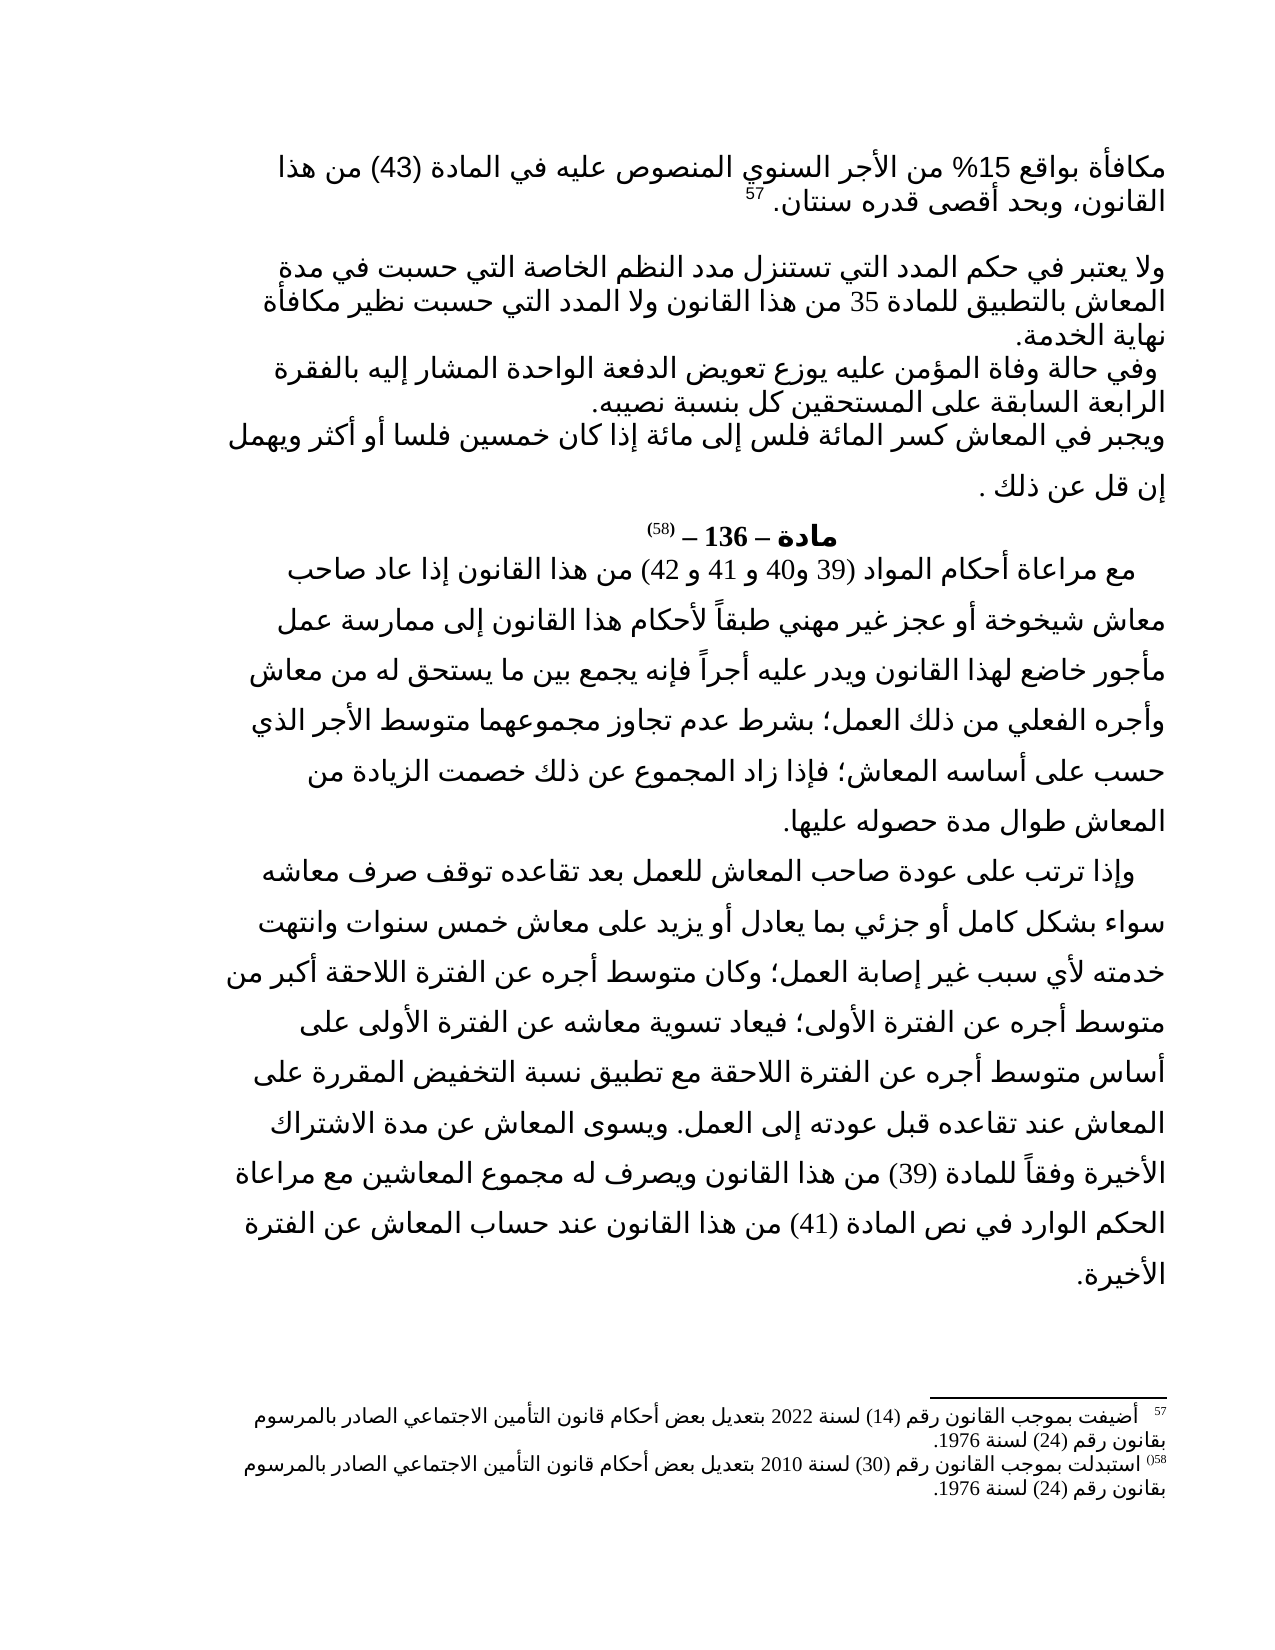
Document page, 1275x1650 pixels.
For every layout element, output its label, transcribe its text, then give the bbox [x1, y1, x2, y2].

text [222, 150, 1167, 217]
text ويجبر في المعاش كسر المائة فلس إلى مائة إذا كان خمسين فلسا أو أكثر ويهمل إن قل عن ذلك . [222, 418, 1167, 502]
text مادة – 136 – () [222, 519, 1264, 552]
text مع مراعاة أحكام المواد (39 و40 و 41 و 42) من هذا القانون إذا عاد صاحب معاش شيخوخة أو عجز غير مهني طبقاً لأحكام هذا القانون إلى ممارسة عمل مأجور خاضع لهذا القانون ويدر عليه أجراً فإنه يجمع بين ما يستحق له من معاش وأجره الفعلي من ذلك العمل؛ بشرط عدم تجاوز مجموعهما متوسط الأجر الذي حسب على أساسه المعاش؛ فإذا زاد المجموع عن ذلك خصمت الزيادة من المعاش طوال مدة حصوله عليها. [222, 552, 1167, 838]
text وإذا ترتب على عودة صاحب المعاش للعمل بعد تقاعده توقف صرف معاشه سواء بشكل كامل أو جزئي بما يعادل أو يزيد على معاش خمس سنوات وانتهت خدمته لأي سبب غير إصابة العمل؛ وكان متوسط أجره عن الفترة اللاحقة أكبر من متوسط أجره عن الفترة الأولى؛ فيعاد تسوية معاشه عن الفترة الأولى على أساس متوسط أجره عن الفترة اللاحقة مع تطبيق نسبة التخفيض المقررة على المعاش عند تقاعده قبل عودته إلى العمل. ويسوى المعاش عن مدة الاشتراك الأخيرة وفقاً للمادة (39) من هذا القانون ويصرف له مجموع المعاشين مع مراعاة الحكم الوارد في نص المادة (41) من هذا القانون عند حساب المعاش عن الفترة الأخيرة. [222, 854, 1167, 1290]
text ولا يعتبر في حكم المدد التي تستنزل مدد النظم الخاصة التي حسبت في مدة المعاش بالتطبيق للمادة 35 من هذا القانون ولا المدد التي حسبت نظير مكافأة نهاية الخدمة. [222, 251, 1167, 351]
text وفي حالة وفاة المؤمن عليه يوزع تعويض الدفعة الواحدة المشار إليه بالفقرة الرابعة السابقة على المستحقين كل بنسبة نصيبه. [222, 351, 1167, 418]
